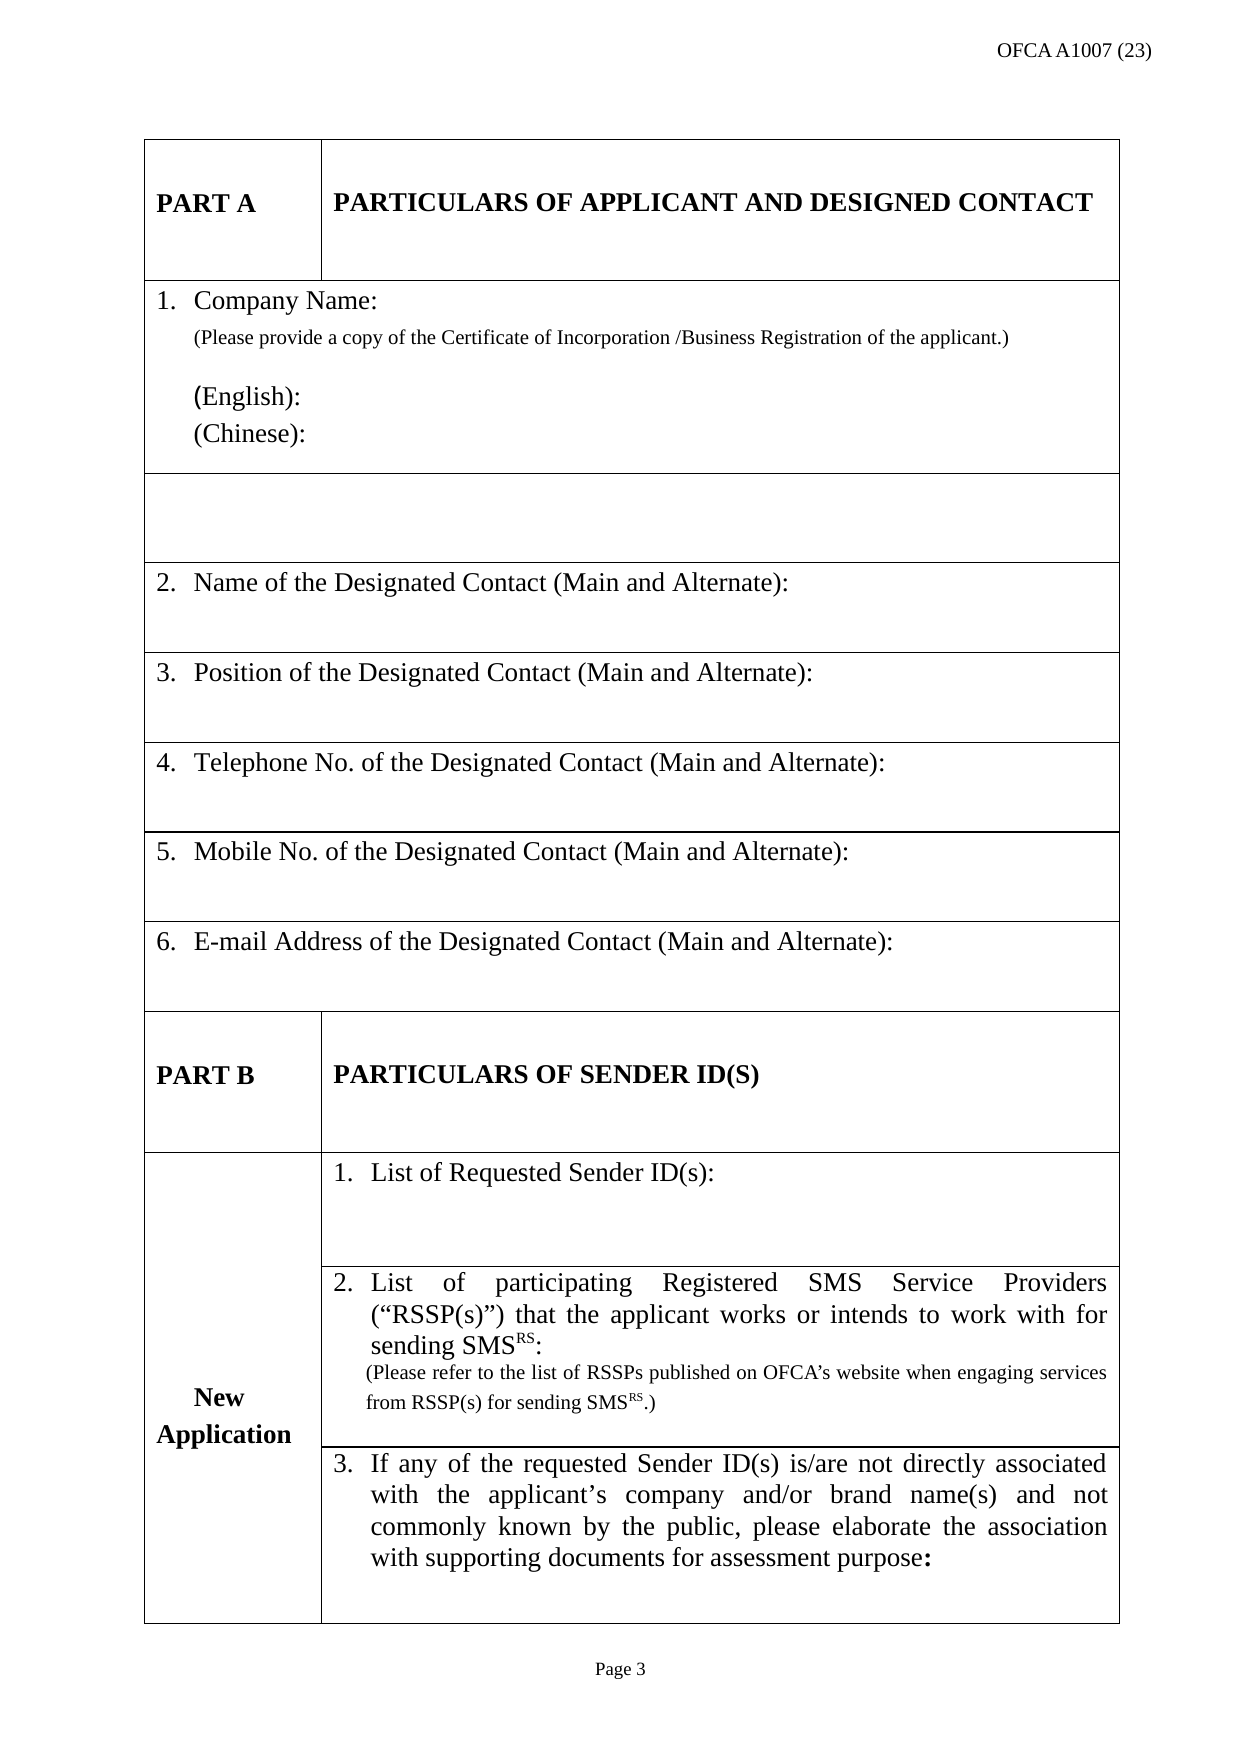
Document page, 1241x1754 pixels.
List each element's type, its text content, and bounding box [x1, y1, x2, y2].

table_cell List of Requested Sender ID(s): [322, 1153, 1119, 1266]
table_cell Telephone No. of the Designated Contact (Main and Alternate): [145, 743, 1119, 831]
table_cell Particulars of Sender ID(s) [322, 1012, 1119, 1152]
table_cell Position of the Designated Contact (Main and Alternate): [145, 653, 1119, 742]
table_cell New Application [145, 1153, 321, 1623]
table_cell Company Name: (Please provide a copy of the Certificate of Incorporation /Business Registration of the applicant.) (English): (Chinese): [145, 281, 1119, 472]
table_cell PART B [145, 1012, 321, 1152]
table_header PART A [145, 140, 321, 280]
table_header Particulars of APPLICANT AND DESIGNED CONTACT [322, 140, 1119, 280]
table_cell If any of the requested Sender ID(s) is/are not directly associated with the applicant’s company and/or brand name(s) and not commonly known by the public, please elaborate the association with supporting documents for assessment purpose: [322, 1448, 1119, 1623]
table_cell [145, 474, 1119, 562]
table_cell Mobile No. of the Designated Contact (Main and Alternate): [145, 833, 1119, 921]
table_cell E-mail Address of the Designated Contact (Main and Alternate): [145, 922, 1119, 1011]
table_cell Name of the Designated Contact (Main and Alternate): [145, 563, 1119, 652]
table_cell List of participating Registered SMS Service Providers (“RSSP(s)”) that the applicant works or intends to work with for sending SMSRS: (Please refer to the list of RSSPs published on OFCA’s website when engaging services from RSSP(s) for sending SMSRS.) [322, 1267, 1119, 1446]
